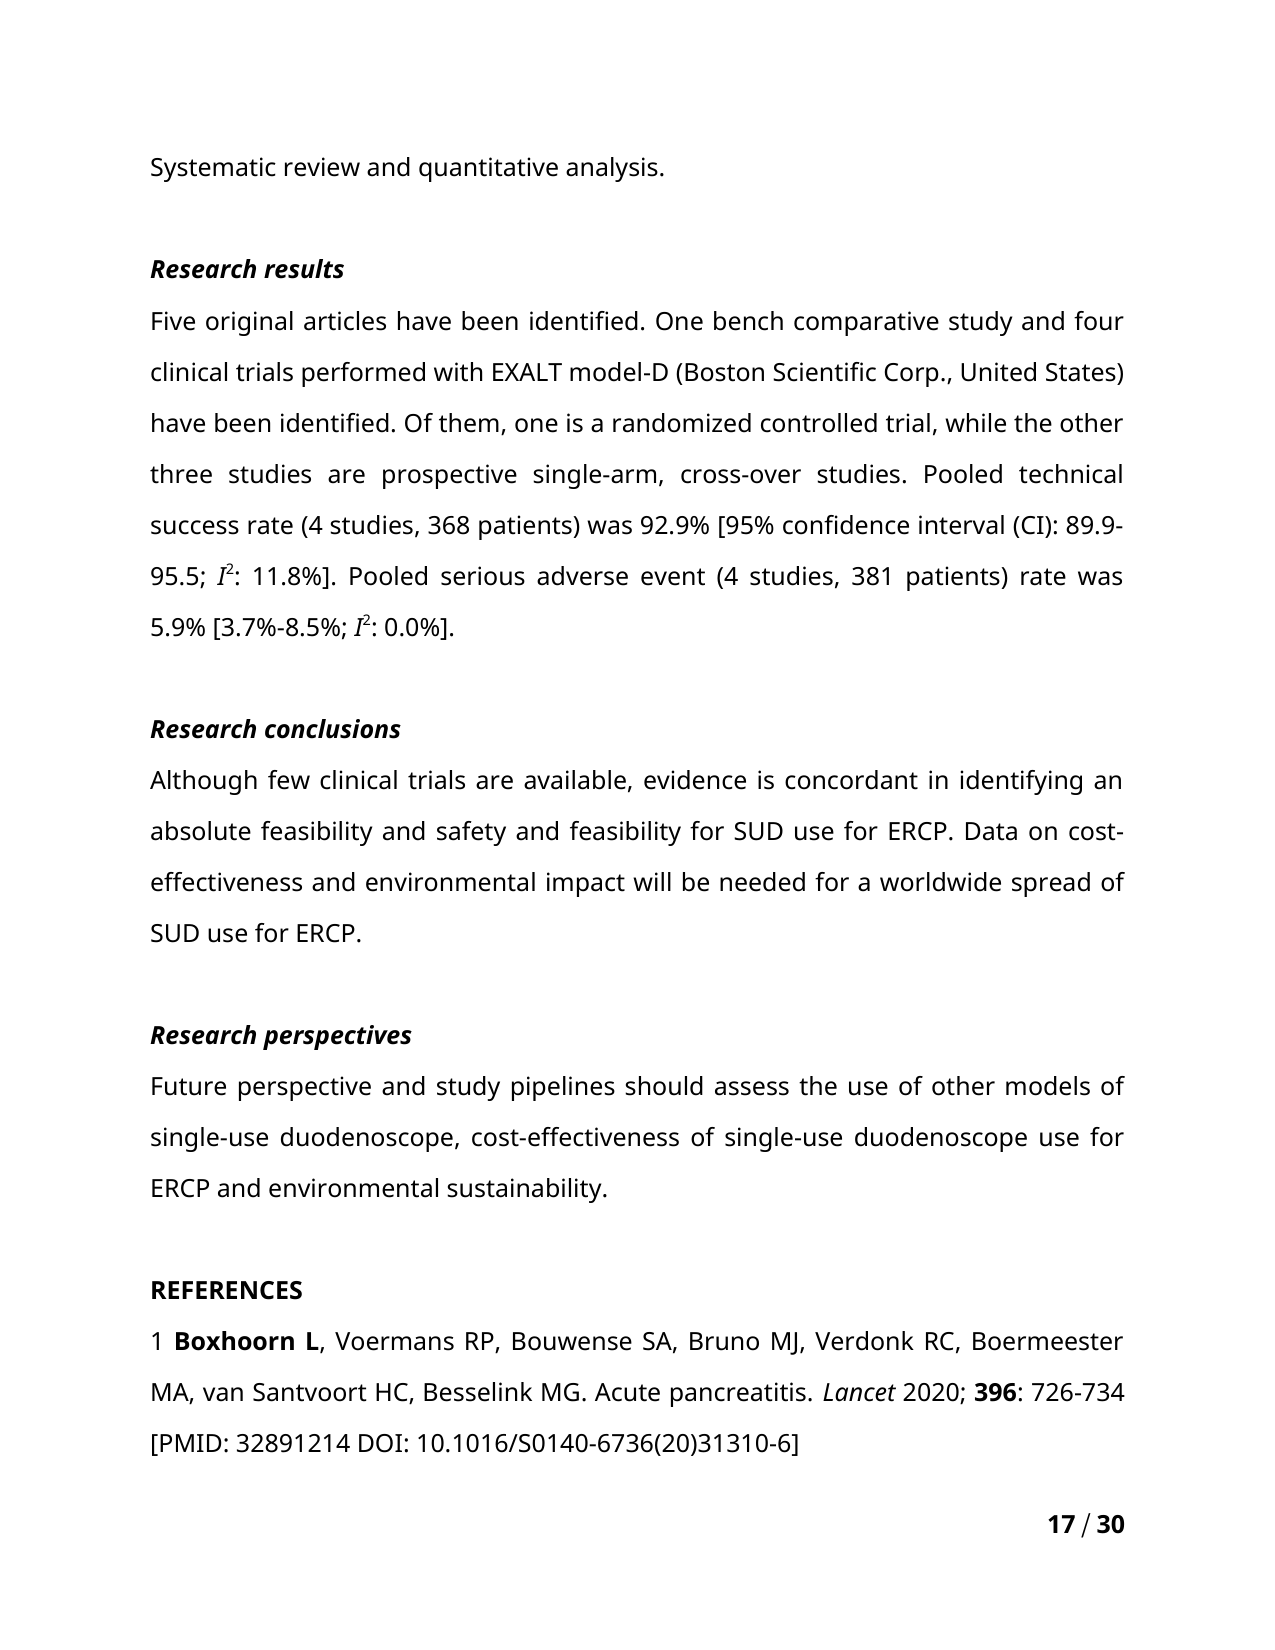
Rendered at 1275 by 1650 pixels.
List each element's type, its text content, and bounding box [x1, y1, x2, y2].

text Research conclusions [150, 711, 1125, 746]
text 1 Boxhoorn L, Voermans RP, Bouwense SA, Bruno MJ, Verdonk RC, Boermeester MA, van Santvoort HC, Besselink MG. Acute pancreatitis. Lancet 2020; 396: 726-734 [PMID: 32891214 DOI: 10.1016/S0140-6736(20)31310-6] [150, 1324, 1125, 1460]
text Although few clinical trials are available, evidence is concordant in identifying an absolute feasibility and safety and feasibility for SUD use for ERCP. Data on cost-effectiveness and environmental impact will be needed for a worldwide spread of SUD use for ERCP. [150, 762, 1125, 950]
text REFERENCES [150, 1273, 1125, 1307]
text Research perspectives [150, 1018, 1125, 1052]
text Research results [150, 252, 1125, 286]
text Five original articles have been identified. One bench comparative study and four clinical trials performed with EXALT model-D (Boston Scientific Corp., United States) have been identified. Of them, one is a randomized controlled trial, while the other three studies are prospective single-arm, cross-over studies. Pooled technical success rate (4 studies, 368 patients) was 92.9% [95% confidence interval (CI): 89.9-95.5; I2: 11.8%]. Pooled serious adverse event (4 studies, 381 patients) rate was 5.9% [3.7%-8.5%; I2: 0.0%]. [150, 303, 1125, 643]
text Future perspective and study pipelines should assess the use of other models of single-use duodenoscope, cost-effectiveness of single-use duodenoscope use for ERCP and environmental sustainability. [150, 1069, 1125, 1205]
text Systematic review and quantitative analysis. [150, 150, 1125, 184]
